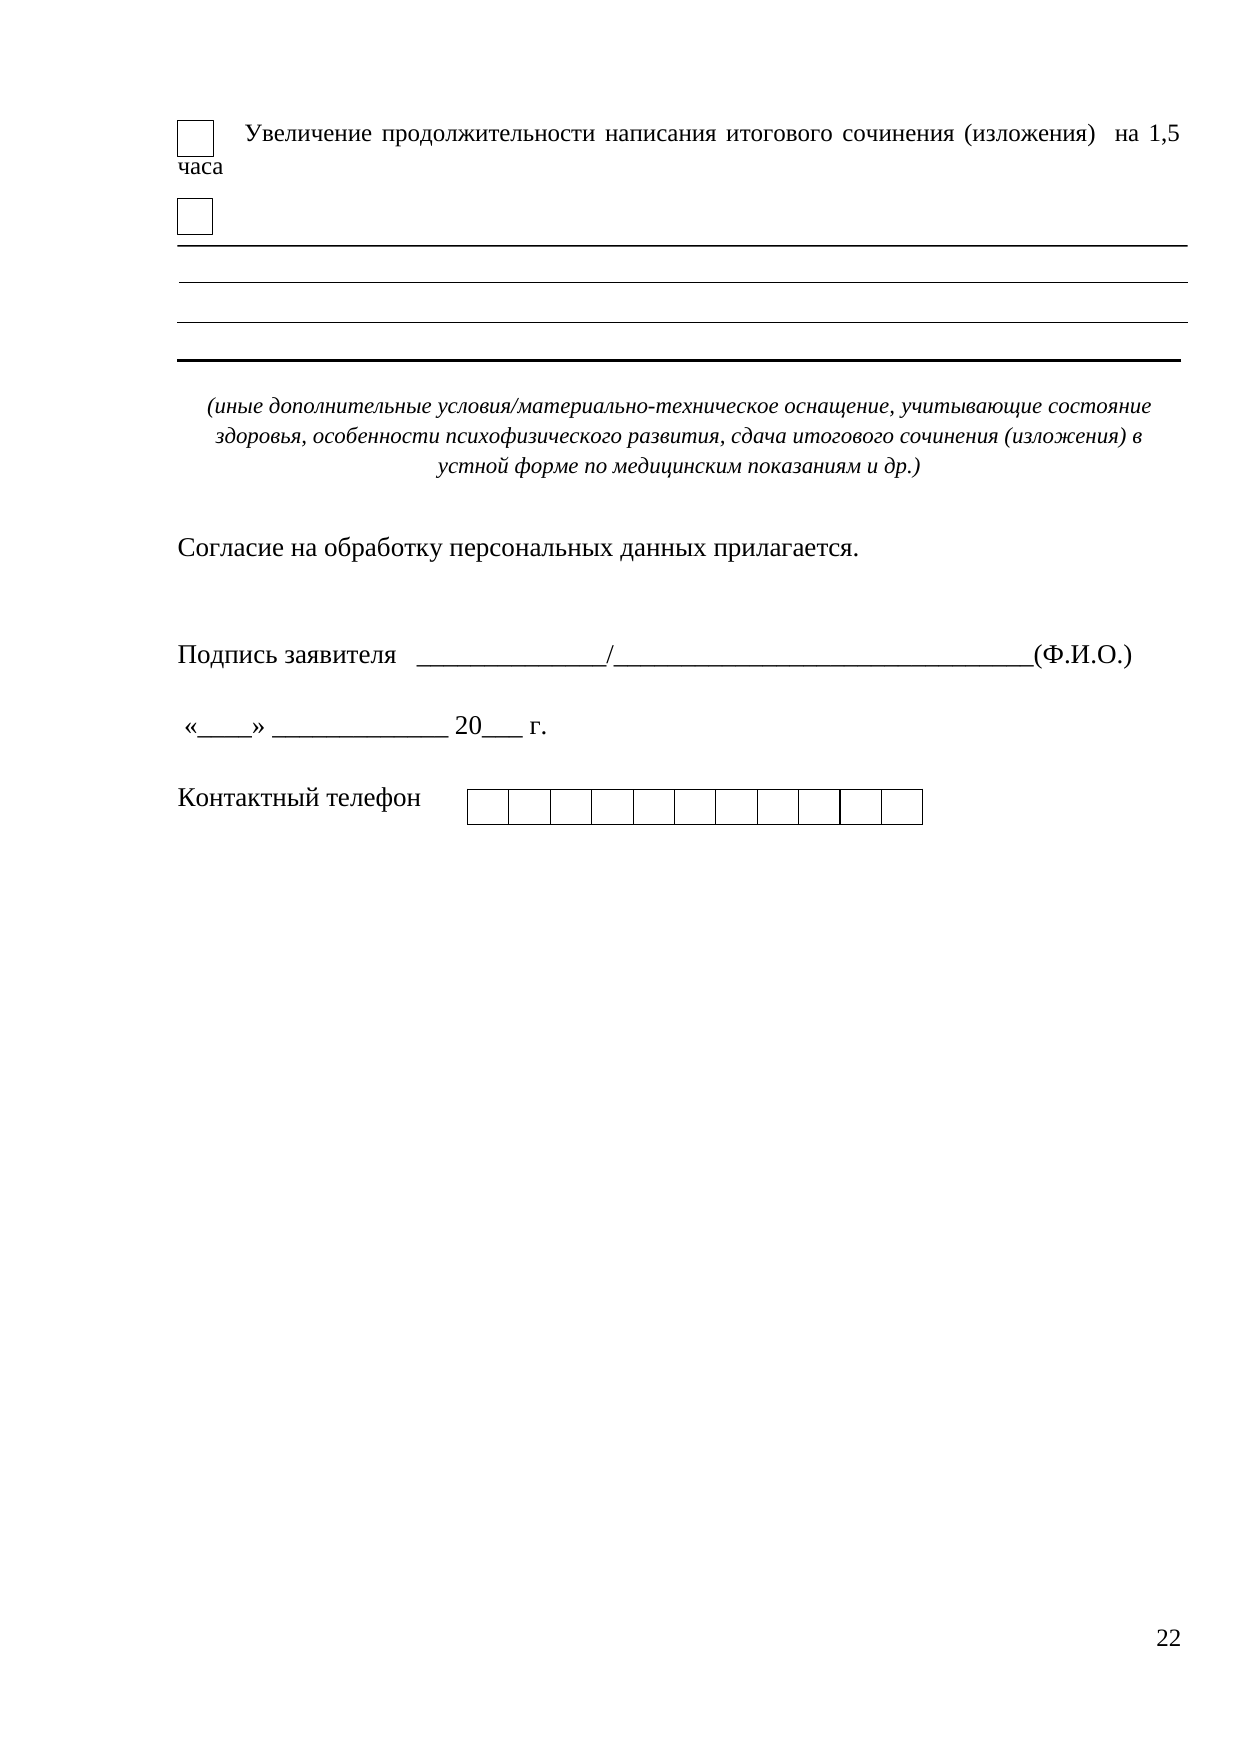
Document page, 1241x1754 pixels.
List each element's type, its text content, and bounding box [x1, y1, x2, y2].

text Согласие на обработку персональных данных прилагается. [177, 531, 1181, 562]
table_header [675, 790, 715, 824]
text Подпись заявителя ______________/_______________________________(Ф.И.О.) [177, 638, 1181, 669]
table_header [468, 790, 508, 824]
table_header [551, 790, 591, 824]
table_header [882, 790, 922, 824]
text «____» _____________ 20___ г. [177, 709, 1181, 740]
table_header [592, 790, 633, 824]
table_header [716, 790, 757, 824]
table_header [799, 790, 839, 824]
text (иные дополнительные условия/материально-техническое оснащение, учитывающие состояние здоровья, особенности психофизического развития, сдача итогового сочинения (изложения) в устной форме по медицинским показаниям и др.) [177, 392, 1181, 478]
table_header [841, 790, 881, 824]
text Увеличение продолжительности написания итогового сочинения (изложения) на 1,5 часа [177, 118, 1181, 180]
text Контактный телефон [177, 781, 1181, 812]
table_header [509, 790, 550, 824]
table_header [634, 790, 674, 824]
table_header [758, 790, 798, 824]
